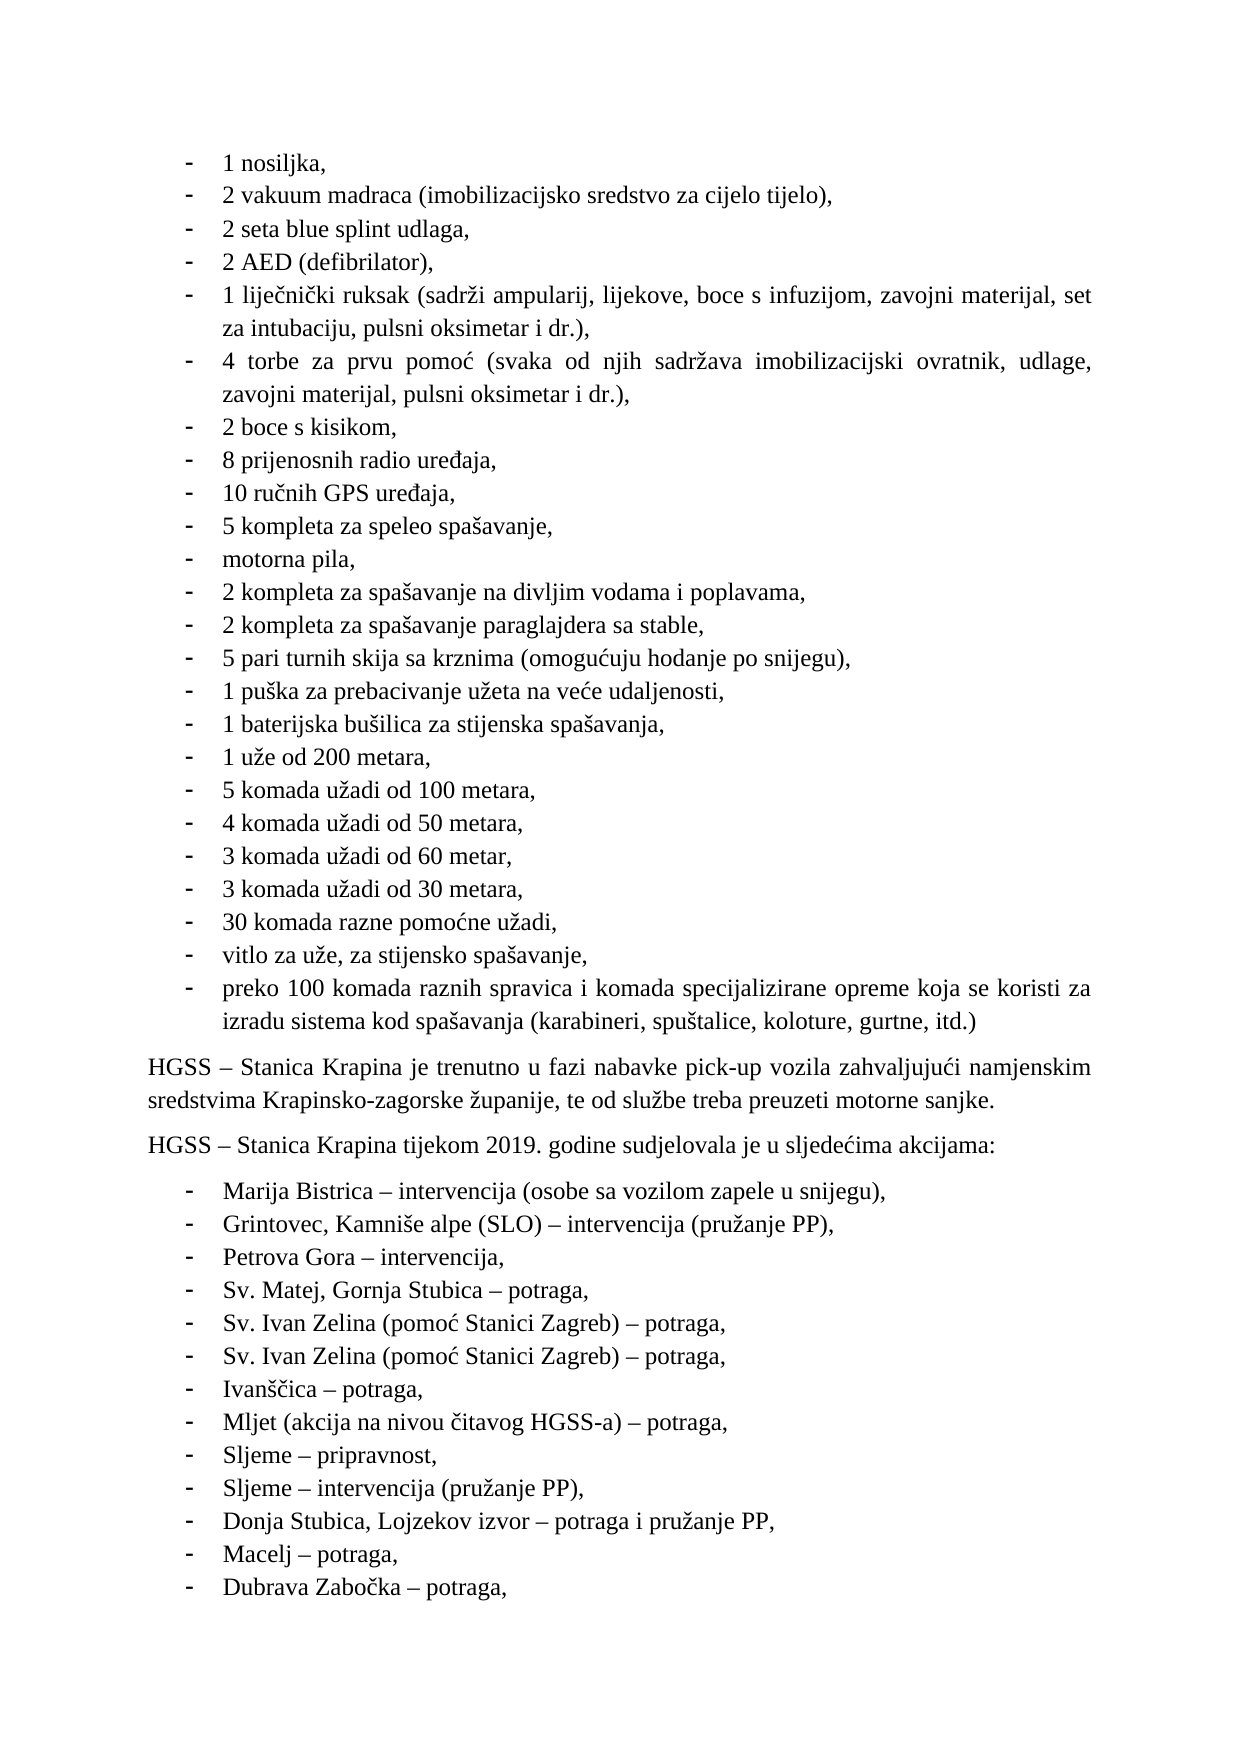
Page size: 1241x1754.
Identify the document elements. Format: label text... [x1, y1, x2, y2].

list Sv. Ivan Zelina (pomoć Stanici Zagreb) – potraga, [185, 1341, 1093, 1369]
list Dubrava Zabočka – potraga, [185, 1572, 1093, 1601]
list Sv. Matej, Gornja Stubica – potraga, [185, 1275, 1093, 1303]
list Grintovec, Kamniše alpe (SLO) – intervencija (pružanje PP), [185, 1209, 1093, 1237]
list 2 kompleta za spašavanje paraglajdera sa stable, [185, 610, 1093, 639]
list 1 liječnički ruksak (sadrži ampularij, lijekove, boce s infuzijom, zavojni materijal, set za intubaciju, pulsni oksimetar i dr.), [185, 280, 1093, 341]
list 5 kompleta za speleo spašavanje, [185, 511, 1093, 539]
list Ivanščica – potraga, [185, 1374, 1093, 1403]
list 5 komada užadi od 100 metara, [185, 775, 1093, 804]
list preko 100 komada raznih spravica i komada specijalizirane opreme koja se koristi za izradu sistema kod spašavanja (karabineri, spuštalice, koloture, gurtne, itd.) [185, 973, 1093, 1035]
list motorna pila, [185, 544, 1093, 573]
list vitlo za uže, za stijensko spašavanje, [185, 940, 1093, 969]
list Donja Stubica, Lojzekov izvor – potraga i pružanje PP, [185, 1506, 1093, 1535]
list 2 vakuum madraca (imobilizacijsko sredstvo za cijelo tijelo), [185, 181, 1093, 209]
list 5 pari turnih skija sa krznima (omogućuju hodanje po snijegu), [185, 643, 1093, 672]
list Sljeme – pripravnost, [185, 1440, 1093, 1469]
list Petrova Gora – intervencija, [185, 1242, 1093, 1271]
list 1 nosiljka, [185, 148, 1093, 176]
text HGSS – Stanica Krapina je trenutno u fazi nabavke pick-up vozila zahvaljujući namjenskim sredstvima Krapinsko-zagorske županije, te od službe treba preuzeti motorne sanjke. [148, 1052, 1093, 1113]
list Mljet (akcija na nivou čitavog HGSS-a) – potraga, [185, 1407, 1093, 1436]
list 3 komada užadi od 60 metar, [185, 841, 1093, 870]
list 2 kompleta za spašavanje na divljim vodama i poplavama, [185, 577, 1093, 606]
list Sv. Ivan Zelina (pomoć Stanici Zagreb) – potraga, [185, 1308, 1093, 1337]
list 2 seta blue splint udlaga, [185, 214, 1093, 242]
list 2 AED (defibrilator), [185, 247, 1093, 275]
list 2 boce s kisikom, [185, 412, 1093, 441]
list 3 komada užadi od 30 metara, [185, 874, 1093, 903]
list 10 ručnih GPS uređaja, [185, 478, 1093, 507]
list 1 baterijska bušilica za stijenska spašavanja, [185, 709, 1093, 738]
list 4 torbe za prvu pomoć (svaka od njih sadržava imobilizacijski ovratnik, udlage, zavojni materijal, pulsni oksimetar i dr.), [185, 346, 1093, 407]
list Sljeme – intervencija (pružanje PP), [185, 1473, 1093, 1502]
list 1 puška za prebacivanje užeta na veće udaljenosti, [185, 676, 1093, 705]
list 4 komada užadi od 50 metara, [185, 808, 1093, 837]
list 30 komada razne pomoćne užadi, [185, 907, 1093, 936]
text HGSS – Stanica Krapina tijekom 2019. godine sudjelovala je u sljedećima akcijama: [148, 1130, 1093, 1159]
list Macelj – potraga, [185, 1539, 1093, 1568]
list 1 uže od 200 metara, [185, 742, 1093, 771]
list 8 prijenosnih radio uređaja, [185, 445, 1093, 473]
list Marija Bistrica – intervencija (osobe sa vozilom zapele u snijegu), [185, 1176, 1093, 1204]
